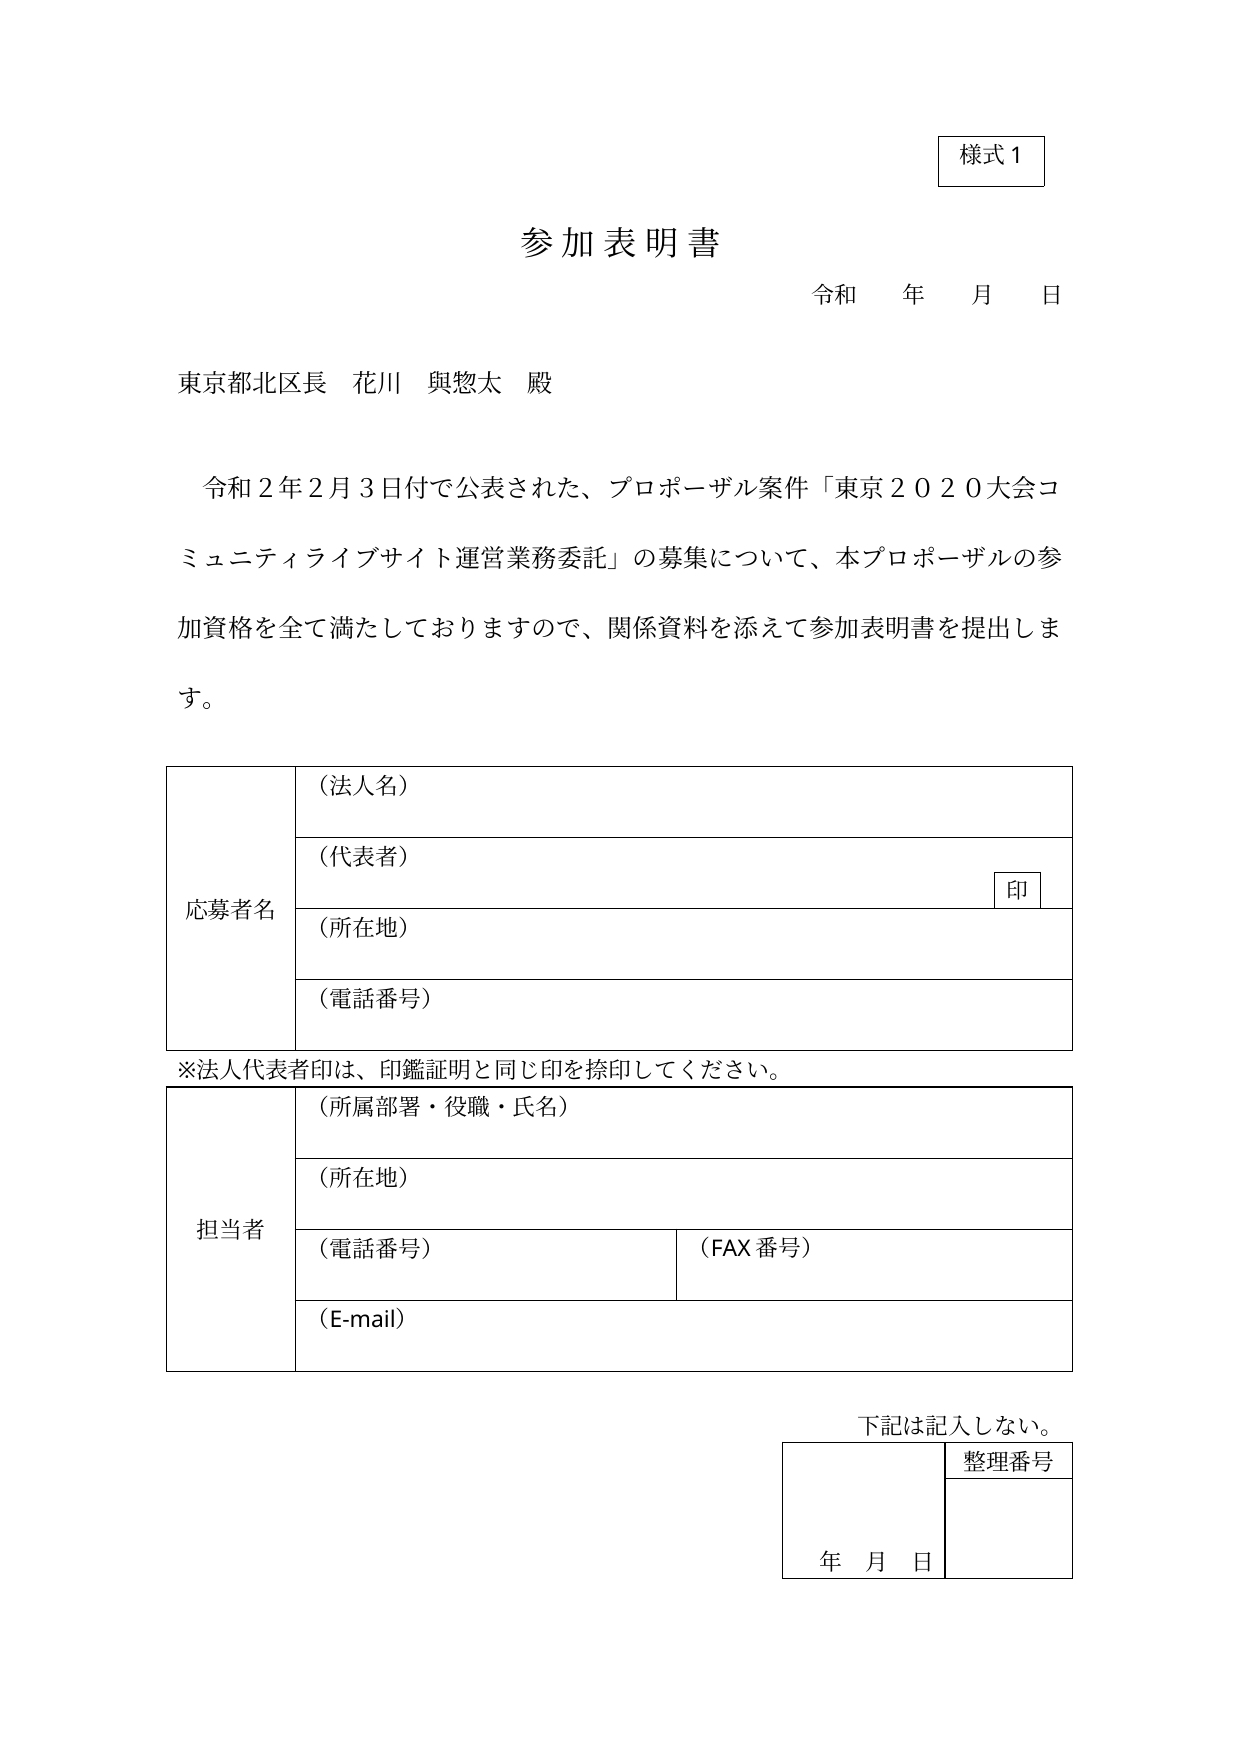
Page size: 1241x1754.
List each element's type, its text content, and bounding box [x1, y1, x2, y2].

table_header 担当者 [167, 1088, 295, 1371]
table_header （所属部署・役職・氏名） [296, 1088, 1072, 1157]
text ※法人代表者印は、印鑑証明と同じ印を捺印してください。 [177, 1051, 1063, 1086]
table_cell （代表者） [296, 838, 1072, 908]
table_header 整理番号 [946, 1443, 1072, 1478]
text 東京都北区長 花川 與惣太 殿 [177, 346, 1063, 416]
text 参 加 表 明 書 [177, 206, 1063, 276]
table_cell （E-mail） [296, 1301, 1072, 1371]
text 令和 年 月 日 [177, 276, 1063, 311]
table_header 年 月 日 [783, 1443, 944, 1578]
table_cell （電話番号） [296, 980, 1072, 1050]
text 下記は記入しない。 [177, 1407, 1063, 1442]
table_cell （所在地） [296, 1159, 1072, 1228]
table_cell （FAX番号） [677, 1230, 1072, 1299]
table_cell （電話番号） [296, 1230, 676, 1299]
table_cell （所在地） [296, 909, 1072, 979]
table_cell [946, 1479, 1072, 1578]
table_header 応募者名 [167, 767, 295, 1050]
table_header （法人名） [296, 767, 1072, 837]
text 令和２年２月３日付で公表された、プロポーザル案件「東京２０２０大会コミュニティライブサイト運営業務委託」の募集について、本プロポーザルの参加資格を全て満たしておりますので、関係資料を添えて参加表明書を提出します。 [177, 451, 1063, 731]
